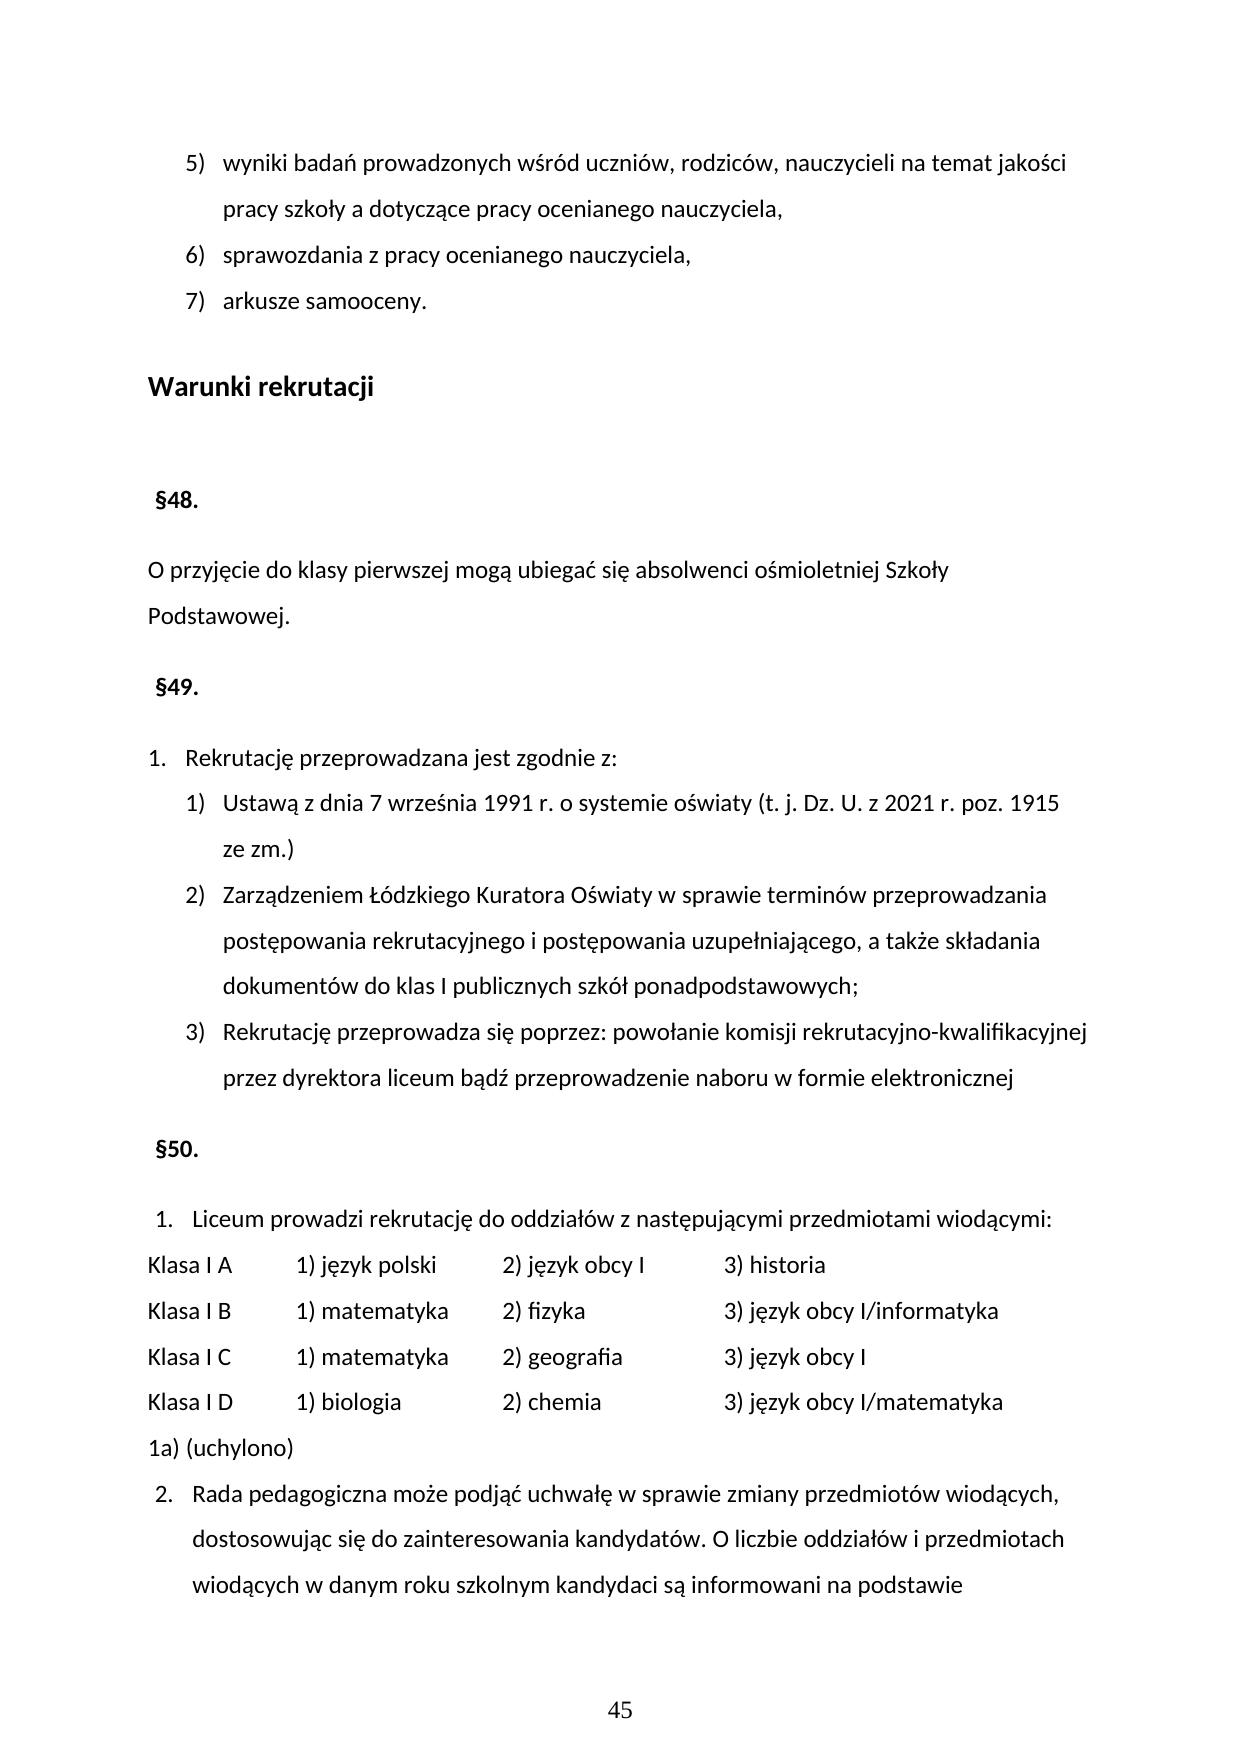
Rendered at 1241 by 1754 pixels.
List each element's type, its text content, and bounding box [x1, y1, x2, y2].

list Rekrutację przeprowadza się poprzez: powołanie komisji rekrutacyjno-kwalifikacyjnej przez dyrektora liceum bądź przeprowadzenie naboru w formie elektronicznej [185, 1016, 1093, 1092]
list Klasa I D 1) biologia 2) chemia 3) język obcy I/matematyka [148, 1386, 1093, 1417]
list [154, 1478, 1093, 1600]
list Zarządzeniem Łódzkiego Kuratora Oświaty w sprawie terminów przeprowadzania postępowania rekrutacyjnego i postępowania uzupełniającego, a także składania dokumentów do klas I publicznych szkół ponadpodstawowych; [185, 879, 1093, 1001]
list Ustawą z dnia 7 września 1991 r. o systemie oświaty (t. j. Dz. U. z 2021 r. poz. 1915 ze zm.) [185, 788, 1093, 864]
text 1a) (uchylono) [148, 1432, 1093, 1463]
list arkusze samooceny. [185, 285, 1093, 315]
list Klasa I C 1) matematyka 2) geografia 3) język obcy I [148, 1341, 1093, 1371]
list sprawozdania z pracy ocenianego nauczyciela, [185, 239, 1093, 269]
list wyniki badań prowadzonych wśród uczniów, rodziców, nauczycieli na temat jakości pracy szkoły a dotyczące pracy ocenianego nauczyciela, [185, 148, 1093, 224]
list Klasa I A 1) język polski 2) język obcy I 3) historia [148, 1249, 1093, 1280]
text O przyjęcie do klasy pierwszej mogą ubiegać się absolwenci ośmioletniej Szkoły Podstawowej. [148, 555, 1093, 631]
list Klasa I B 1) matematyka 2) fizyka 3) język obcy I/informatyka [148, 1295, 1093, 1325]
subtitle Warunki rekrutacji [148, 368, 1093, 404]
list Liceum prowadzi rekrutację do oddziałów z następującymi przedmiotami wiodącymi: [154, 1203, 1093, 1234]
list Rekrutację przeprowadzana jest zgodnie z: [148, 742, 1093, 772]
